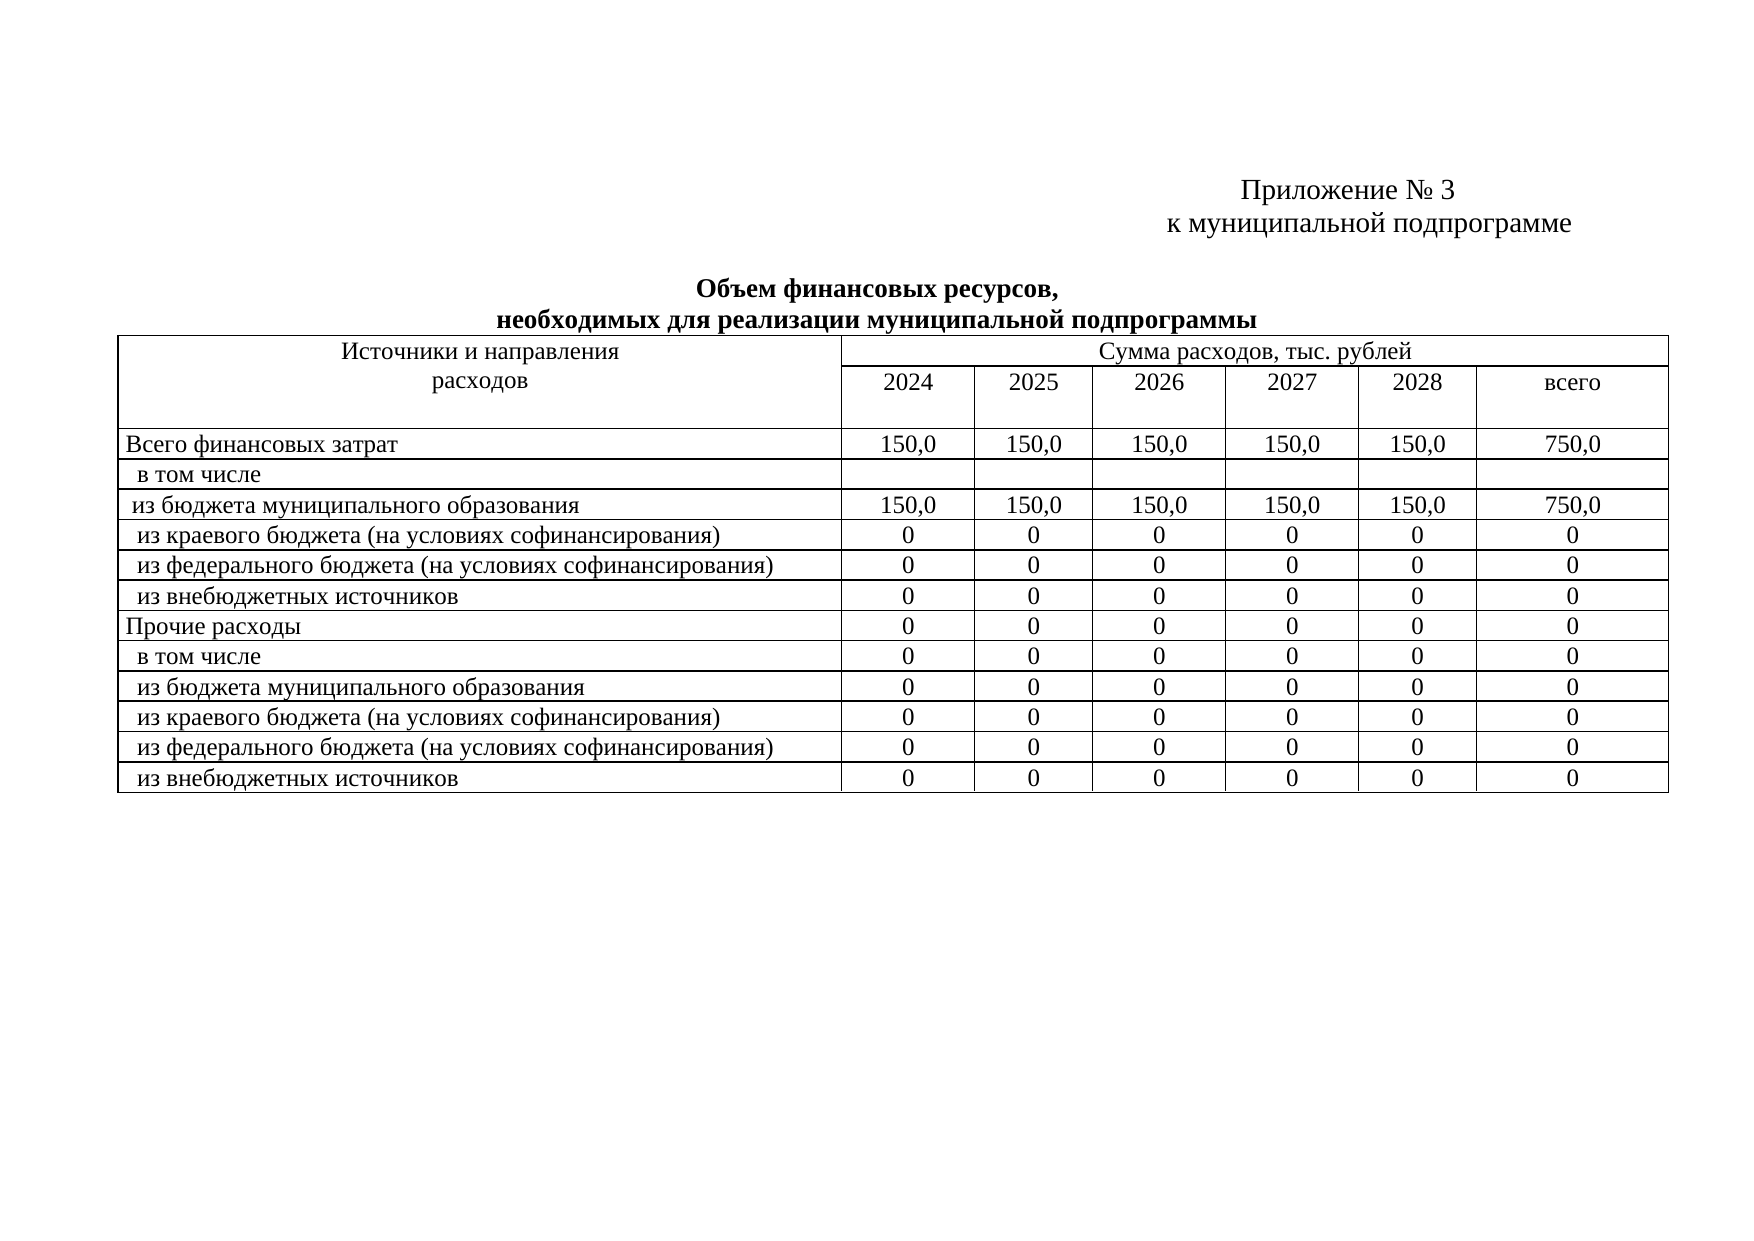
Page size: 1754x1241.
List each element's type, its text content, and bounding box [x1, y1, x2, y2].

table_cell из краевого бюджета (на условиях софинансирования) [119, 520, 841, 549]
table_cell 0 [1477, 641, 1668, 670]
table_cell 0 [1093, 702, 1225, 731]
table_cell 0 [842, 672, 974, 700]
table_cell 0 [842, 732, 974, 761]
table_cell из федерального бюджета (на условиях софинансирования) [119, 732, 841, 761]
table_cell Всего финансовых затрат [119, 429, 841, 458]
table_cell [975, 460, 1092, 488]
table_cell 0 [1477, 763, 1668, 791]
table_cell 0 [1477, 672, 1668, 700]
text Объем финансовых ресурсов, [118, 272, 1636, 304]
table_cell 0 [1226, 763, 1358, 791]
table_cell 0 [975, 702, 1092, 731]
table_cell 0 [1477, 551, 1668, 579]
table_cell [1477, 460, 1668, 488]
table_cell 150,0 [1226, 490, 1358, 518]
table_cell 0 [1359, 641, 1476, 670]
table_cell 0 [1477, 581, 1668, 609]
table_cell 2026 [1093, 367, 1225, 428]
table_cell 0 [1226, 551, 1358, 579]
table_cell всего [1477, 367, 1668, 428]
table_cell 0 [842, 611, 974, 640]
table_cell 150,0 [975, 429, 1092, 458]
table_cell из внебюджетных источников [119, 763, 841, 791]
table_cell 0 [975, 520, 1092, 549]
table_header Источники и направления расходов [119, 336, 841, 428]
table_cell [1093, 460, 1225, 488]
table_cell из федерального бюджета (на условиях софинансирования) [119, 551, 841, 579]
table_cell 150,0 [842, 490, 974, 518]
table_cell 150,0 [1359, 429, 1476, 458]
table_cell 0 [1093, 551, 1225, 579]
table_cell 0 [1093, 611, 1225, 640]
table_cell 0 [842, 763, 974, 791]
table_cell 0 [975, 732, 1092, 761]
table_cell 0 [1093, 732, 1225, 761]
table_cell 150,0 [842, 429, 974, 458]
table_cell из бюджета муниципального образования [119, 672, 841, 700]
table_cell 0 [1226, 672, 1358, 700]
table_cell 0 [1359, 551, 1476, 579]
table_cell 2025 [975, 367, 1092, 428]
table_cell из краевого бюджета (на условиях софинансирования) [119, 702, 841, 731]
table_cell из бюджета муниципального образования [119, 490, 841, 518]
table_cell 150,0 [1226, 429, 1358, 458]
table_cell 150,0 [975, 490, 1092, 518]
table_cell в том числе [119, 641, 841, 670]
table_cell 0 [1477, 611, 1668, 640]
table_cell 0 [975, 763, 1092, 791]
table_cell 0 [975, 611, 1092, 640]
table_cell 0 [1226, 702, 1358, 731]
table_cell 0 [975, 641, 1092, 670]
table_cell Прочие расходы [119, 611, 841, 640]
table_cell 0 [975, 581, 1092, 609]
table_cell 750,0 [1477, 490, 1668, 518]
table_cell 0 [1093, 672, 1225, 700]
table_cell 0 [1226, 581, 1358, 609]
table_cell 0 [1093, 581, 1225, 609]
table_cell в том числе [119, 460, 841, 488]
table_cell [842, 460, 974, 488]
table_cell 0 [842, 520, 974, 549]
table_cell 0 [1093, 641, 1225, 670]
table_cell [1226, 460, 1358, 488]
table_cell 150,0 [1093, 429, 1225, 458]
table_cell 0 [1359, 520, 1476, 549]
text необходимых для реализации муниципальной подпрограммы [118, 304, 1636, 335]
table_cell 2028 [1359, 367, 1476, 428]
text к муниципальной подпрограмме [1167, 205, 1636, 239]
table_cell 0 [842, 702, 974, 731]
table_cell 0 [1359, 581, 1476, 609]
table_cell [1359, 460, 1476, 488]
table_cell 0 [1477, 732, 1668, 761]
table_cell 0 [1226, 611, 1358, 640]
table_cell 2027 [1226, 367, 1358, 428]
table_cell 0 [1226, 732, 1358, 761]
table_cell 0 [1226, 520, 1358, 549]
table_cell 0 [975, 551, 1092, 579]
table_cell 0 [1359, 611, 1476, 640]
table_cell 0 [842, 581, 974, 609]
table_cell 0 [1093, 520, 1225, 549]
table_cell 0 [1093, 763, 1225, 791]
table_cell 150,0 [1359, 490, 1476, 518]
table_cell 0 [1359, 702, 1476, 731]
table_cell 0 [1477, 702, 1668, 731]
table_cell 0 [1226, 641, 1358, 670]
table_cell 0 [975, 672, 1092, 700]
table_cell 0 [842, 551, 974, 579]
table_cell 0 [1359, 672, 1476, 700]
table_cell из внебюджетных источников [119, 581, 841, 609]
table_cell 0 [842, 641, 974, 670]
table_cell 0 [1477, 520, 1668, 549]
table_cell 0 [1359, 732, 1476, 761]
table_cell 0 [1359, 763, 1476, 791]
table_cell 750,0 [1477, 429, 1668, 458]
table_cell 2024 [842, 367, 974, 428]
text Приложение № 3 [1167, 172, 1636, 205]
table_cell 150,0 [1093, 490, 1225, 518]
table_header Сумма расходов, тыс. рублей [842, 336, 1668, 365]
